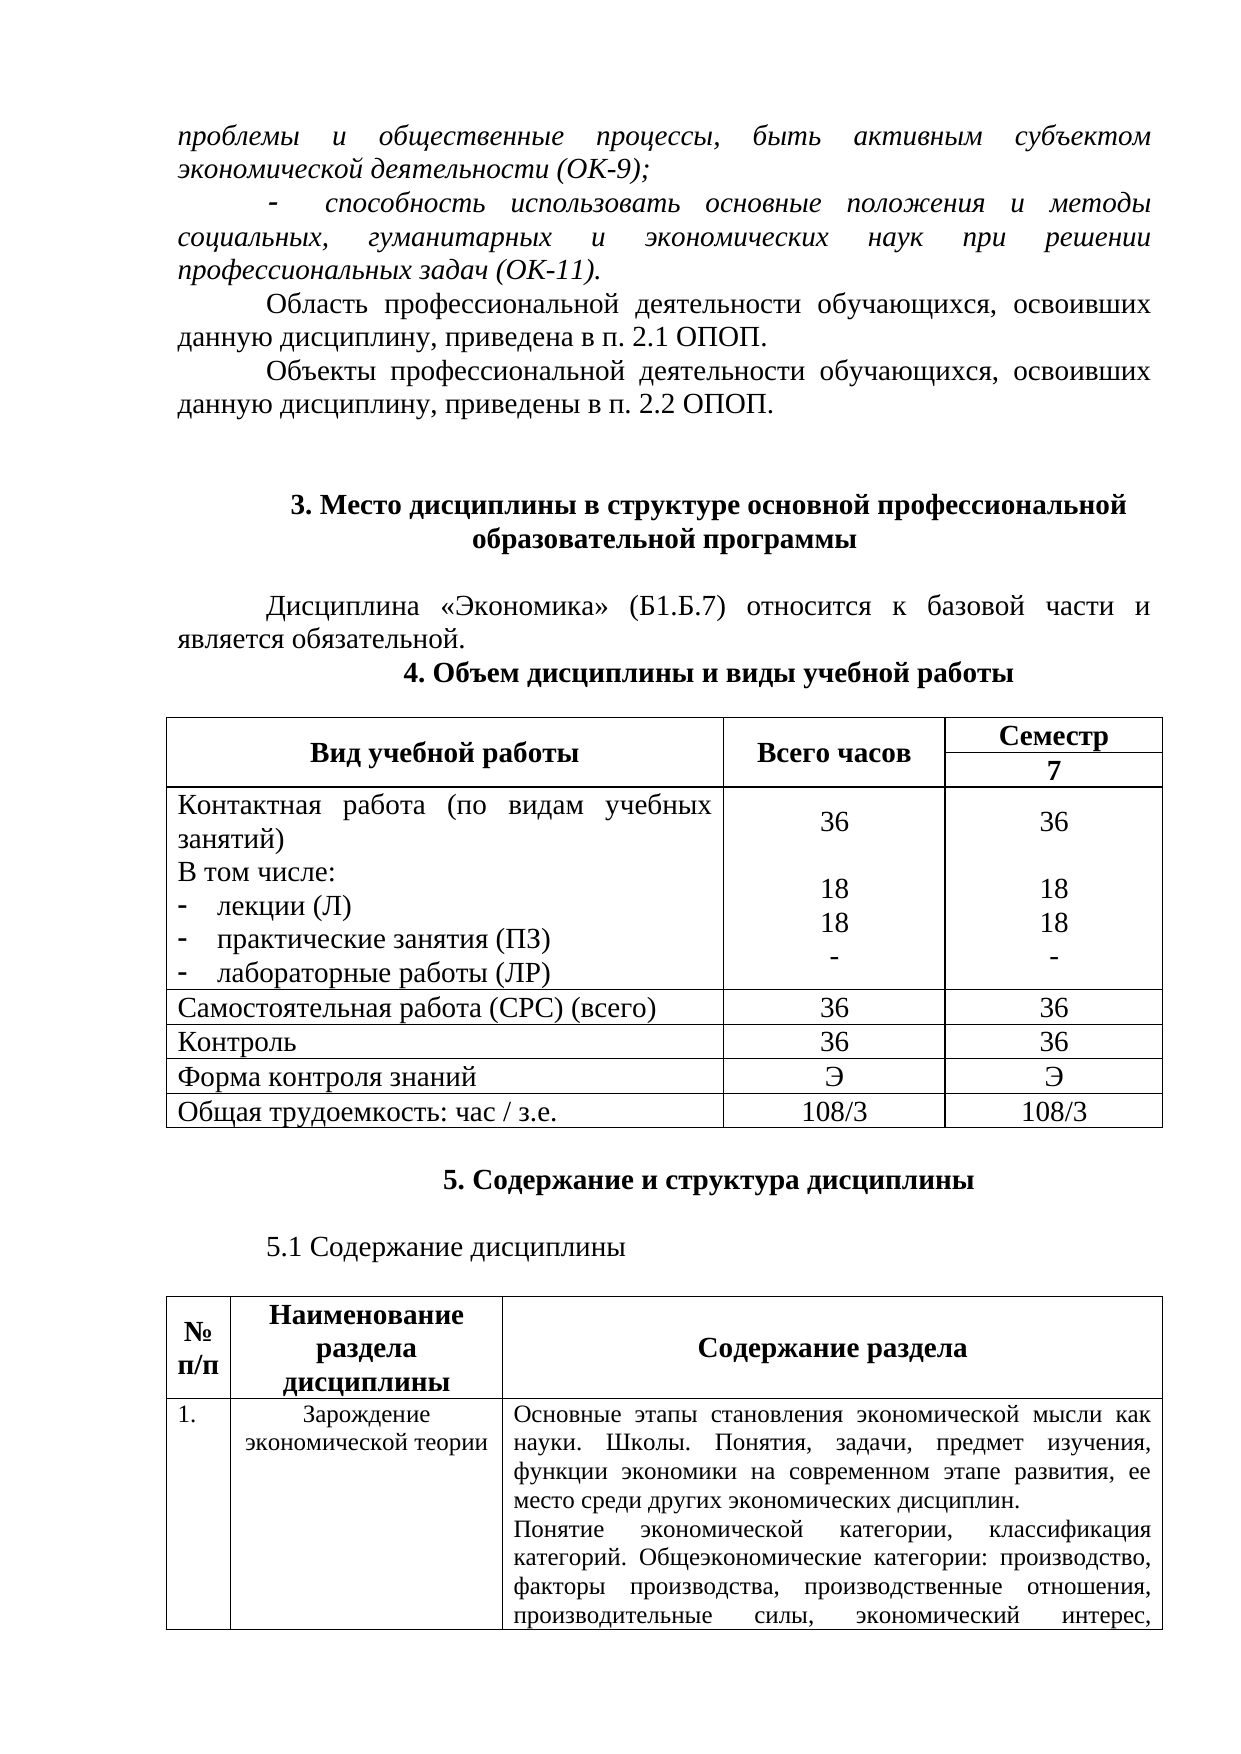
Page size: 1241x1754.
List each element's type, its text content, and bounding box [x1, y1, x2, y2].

table_cell 36 [724, 1025, 944, 1058]
table_cell 7 [946, 753, 1162, 786]
table_header Вид учебной работы [167, 718, 723, 786]
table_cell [231, 1399, 502, 1629]
text 5.1 Содержание дисциплины [177, 1229, 1152, 1262]
table_cell Контактная работа (по видам учебных занятий) В том числе: лекции (Л) практические занятия (ПЗ) лабораторные работы (ЛР) [167, 788, 723, 989]
table_cell 36 [724, 990, 944, 1023]
table_cell Форма контроля знаний [167, 1059, 723, 1093]
table_cell 36 18 18 - [724, 788, 944, 989]
table_cell Э [724, 1059, 944, 1093]
text 4. Объем дисциплины и виды учебной работы [177, 655, 1152, 688]
table_cell Контроль [167, 1025, 723, 1058]
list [177, 118, 1152, 185]
list способность использовать основные положения и методы социальных, гуманитарных и экономических наук при решении профессиональных задач (ОК-11). [177, 185, 1152, 286]
table_cell Э [946, 1059, 1162, 1093]
table_header Наименование раздела дисциплины [231, 1297, 502, 1398]
table_cell 1. [167, 1399, 230, 1629]
table_header Содержание раздела [503, 1297, 1162, 1398]
table_header Всего часов [724, 718, 944, 786]
text Объекты профессиональной деятельности обучающихся, освоивших данную дисциплину, приведены в п. 2.2 ОПОП. [177, 353, 1152, 420]
table_cell 108/3 [946, 1094, 1162, 1127]
table_cell 36 [946, 990, 1162, 1023]
table_cell Самостоятельная работа (СРС) (всего) [167, 990, 723, 1023]
text 5. Содержание и структура дисциплины [177, 1162, 1152, 1195]
text Область профессиональной деятельности обучающихся, освоивших данную дисциплину, приведена в п. 2.1 ОПОП. [177, 286, 1152, 353]
table_cell 36 [946, 1025, 1162, 1058]
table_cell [503, 1399, 1162, 1629]
table_cell 108/3 [724, 1094, 944, 1127]
text 3. Место дисциплины в структуре основной профессиональной образовательной программы [177, 487, 1152, 554]
table_header Семестр [946, 718, 1162, 752]
table_cell Общая трудоемкость: час / з.е. [167, 1094, 723, 1127]
text Дисциплина «Экономика» (Б1.Б.7) относится к базовой части и является обязательной. [177, 588, 1152, 655]
table_cell 36 18 18 - [946, 788, 1162, 989]
table_header № п/п [167, 1297, 230, 1398]
